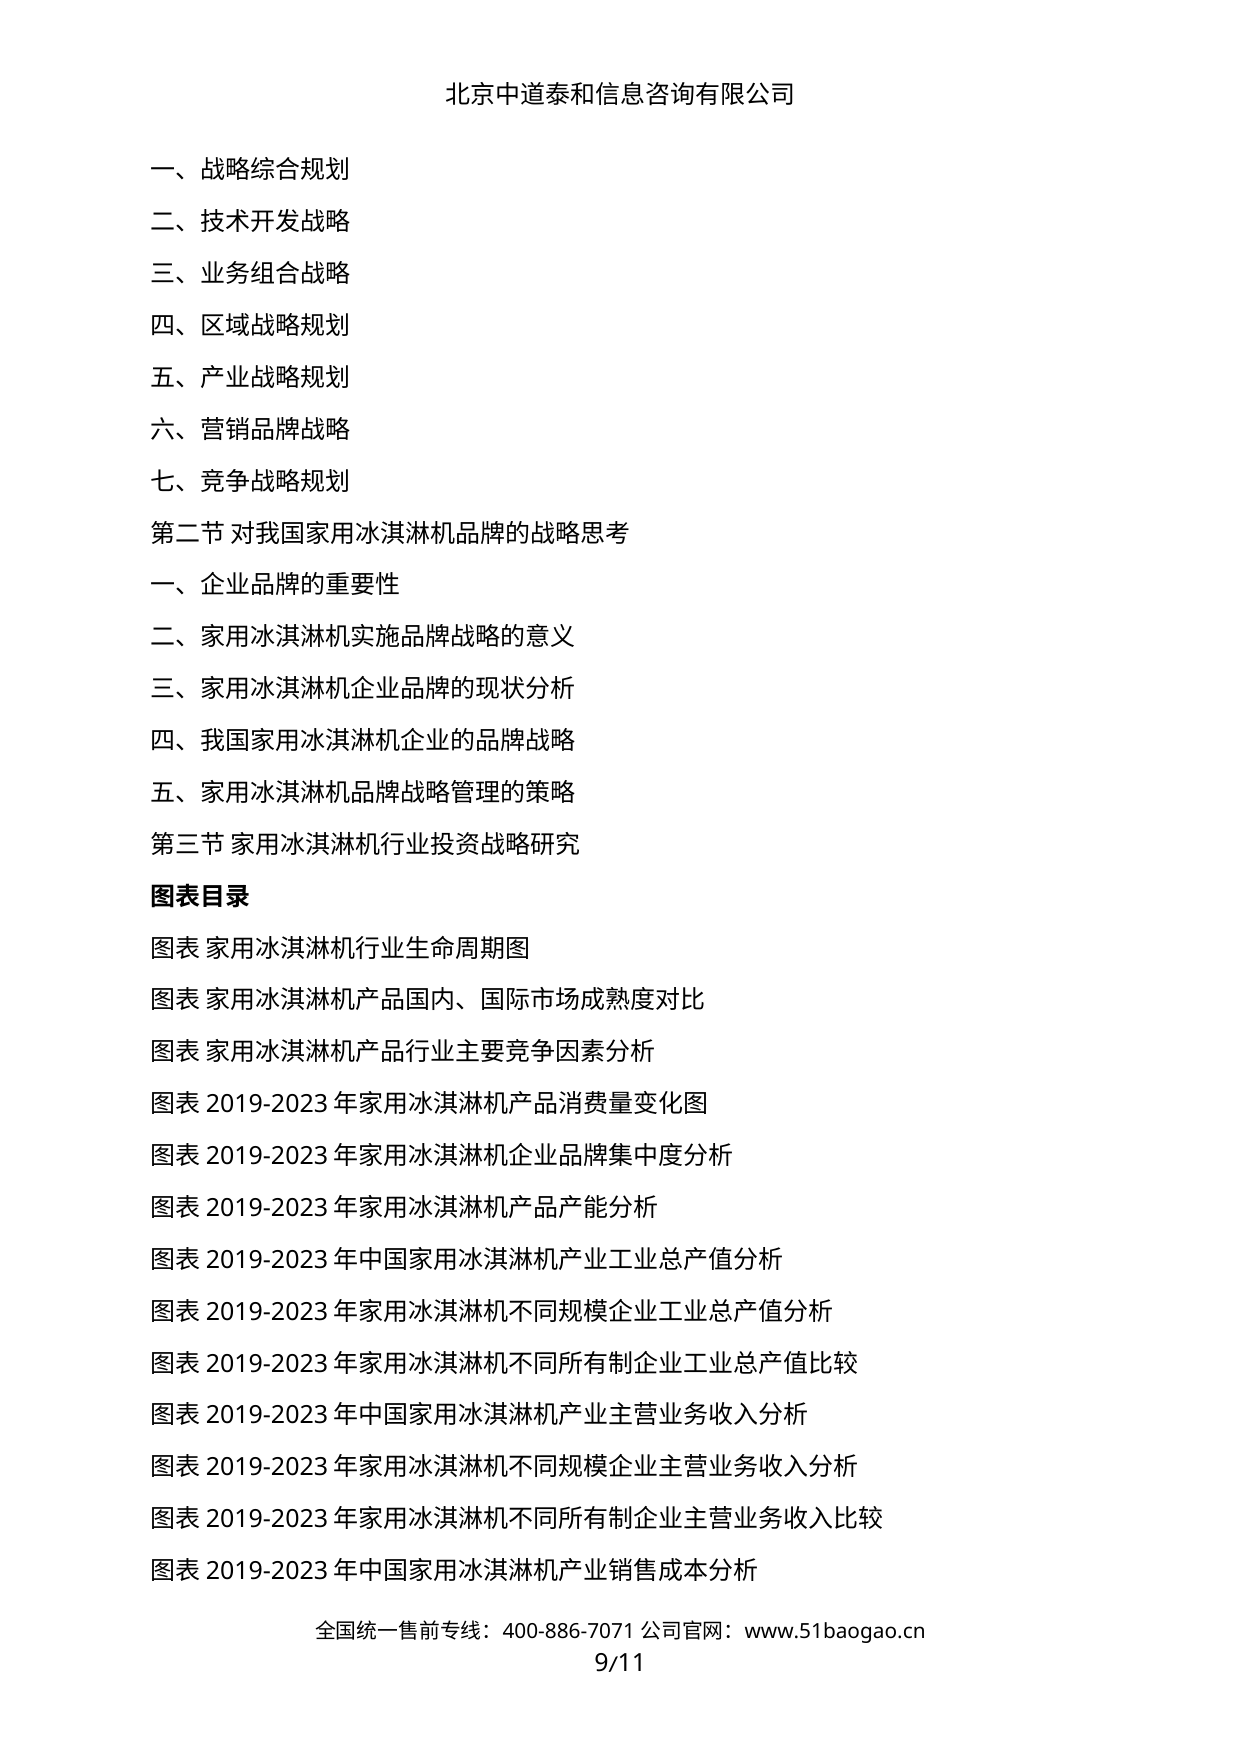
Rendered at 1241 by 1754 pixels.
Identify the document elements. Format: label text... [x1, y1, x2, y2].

text 七、竞争战略规划 [150, 461, 1090, 497]
text 四、我国家用冰淇淋机企业的品牌战略 [150, 721, 1090, 757]
text 图表 2019-2023年家用冰淇淋机产品消费量变化图 [150, 1084, 1090, 1120]
text 图表目录 [150, 876, 1090, 912]
text 图表 2019-2023年家用冰淇淋机不同规模企业工业总产值分析 [150, 1291, 1090, 1327]
text 第三节 家用冰淇淋机行业投资战略研究 [150, 824, 1090, 861]
text 图表 家用冰淇淋机行业生命周期图 [150, 928, 1090, 964]
text 第二节 对我国家用冰淇淋机品牌的战略思考 [150, 513, 1090, 549]
text 图表 2019-2023年家用冰淇淋机产品产能分析 [150, 1187, 1090, 1224]
text 图表 2019-2023年家用冰淇淋机不同所有制企业工业总产值比较 [150, 1343, 1090, 1379]
text 图表 2019-2023年中国家用冰淇淋机产业主营业务收入分析 [150, 1395, 1090, 1431]
text 图表 2019-2023年家用冰淇淋机不同所有制企业主营业务收入比较 [150, 1499, 1090, 1535]
text 三、业务组合战略 [150, 254, 1090, 290]
text 图表 家用冰淇淋机产品国内、国际市场成熟度对比 [150, 980, 1090, 1016]
text 图表 2019-2023年家用冰淇淋机企业品牌集中度分析 [150, 1136, 1090, 1172]
text 三、家用冰淇淋机企业品牌的现状分析 [150, 669, 1090, 705]
text 五、家用冰淇淋机品牌战略管理的策略 [150, 772, 1090, 809]
text 图表 2019-2023年家用冰淇淋机不同规模企业主营业务收入分析 [150, 1447, 1090, 1483]
text 四、区域战略规划 [150, 306, 1090, 342]
text 图表 2019-2023年中国家用冰淇淋机产业工业总产值分析 [150, 1239, 1090, 1276]
text 六、营销品牌战略 [150, 409, 1090, 446]
text 一、企业品牌的重要性 [150, 565, 1090, 601]
text 五、产业战略规划 [150, 357, 1090, 394]
text 图表 家用冰淇淋机产品行业主要竞争因素分析 [150, 1032, 1090, 1068]
text 二、家用冰淇淋机实施品牌战略的意义 [150, 617, 1090, 653]
text 图表 2019-2023年中国家用冰淇淋机产业销售成本分析 [150, 1551, 1090, 1587]
text 一、战略综合规划 [150, 150, 1090, 186]
text 二、技术开发战略 [150, 202, 1090, 238]
